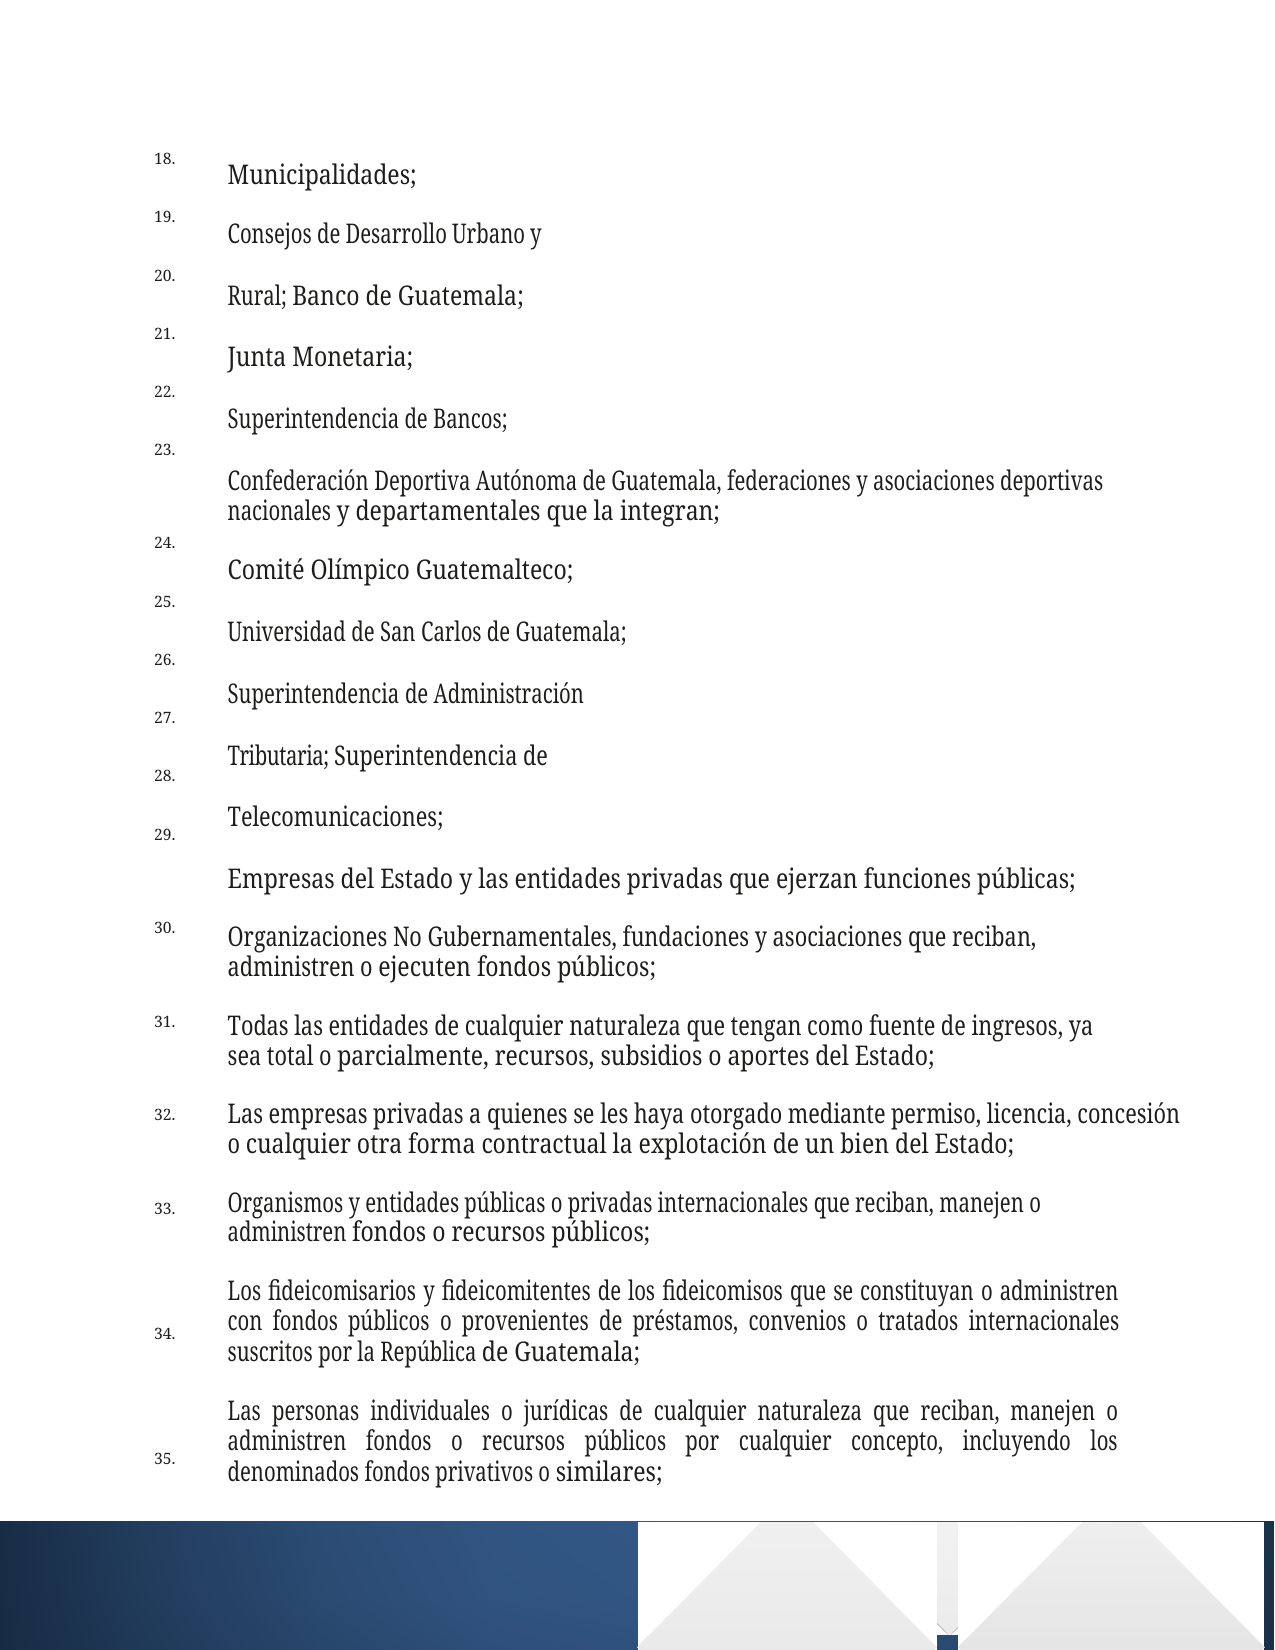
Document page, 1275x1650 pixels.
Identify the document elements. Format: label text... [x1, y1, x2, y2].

text Empresas del Estado y las entidades privadas que ejerzan funciones públicas; [227, 860, 1198, 897]
text Superintendencia de Administración Tributaria; Superintendencia de Telecomunicaciones; [227, 674, 648, 835]
text Organizaciones No Gubernamentales, fundaciones y asociaciones que reciban, administren o ejecuten fondos públicos; [227, 922, 1121, 984]
text Junta Monetaria; Superintendencia de Bancos; [227, 338, 561, 437]
text Comité Olímpico Guatemalteco; Universidad de San Carlos de Guatemala; [227, 550, 648, 649]
text Las empresas privadas a quienes se les haya otorgado mediante permiso, licencia, concesión o cualquier otra forma contractual la explotación de un bien del Estado; [227, 1099, 1198, 1161]
text Consejos de Desarrollo Urbano y Rural; Banco de Guatemala; [227, 214, 585, 313]
picture [0, 1521, 1274, 1650]
text Organismos y entidades públicas o privadas internacionales que reciban, manejen o administren fondos o recursos públicos; [227, 1187, 1121, 1250]
text Los fideicomisarios y fideicomitentes de los fideicomisos que se constituyan o administren con fondos públicos o provenientes de préstamos, convenios o tratados internacionales suscritos por la República de Guatemala; [227, 1276, 1119, 1369]
text Municipalidades; [227, 156, 1198, 193]
text Confederación Deportiva Autónoma de Guatemala, federaciones y asociaciones deportivas nacionales y departamentales que la integran; [227, 466, 1121, 528]
text Las personas individuales o jurídicas de cualquier naturaleza que reciban, manejen o administren fondos o recursos públicos por cualquier concepto, incluyendo los denominados fondos privativos o similares; [227, 1395, 1119, 1489]
text Todas las entidades de cualquier naturaleza que tengan como fuente de ingresos, ya sea total o parcialmente, recursos, subsidios o aportes del Estado; [227, 1010, 1128, 1073]
